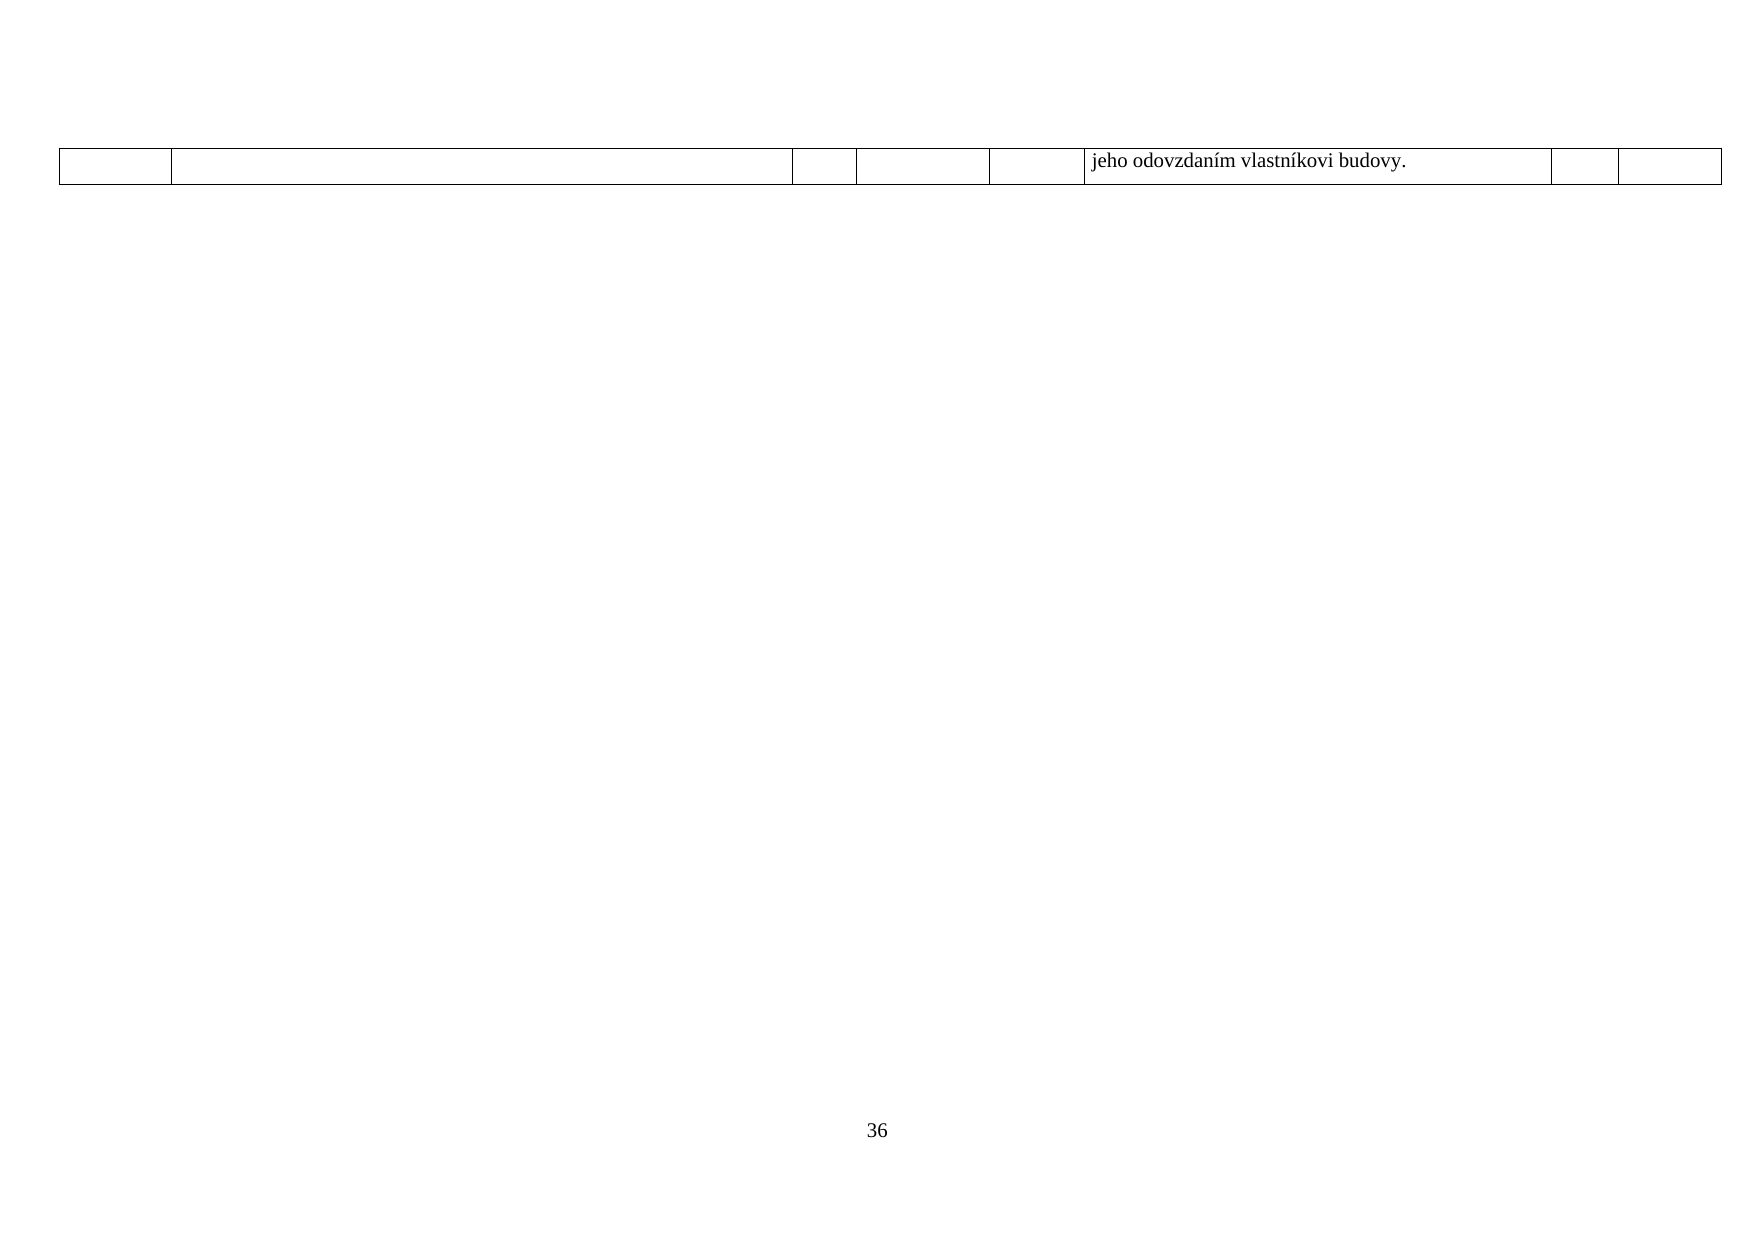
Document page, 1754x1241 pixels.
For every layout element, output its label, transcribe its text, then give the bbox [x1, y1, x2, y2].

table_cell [1085, 149, 1551, 184]
table_cell N [793, 149, 856, 184]
table_cell O:3 [60, 149, 171, 184]
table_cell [172, 149, 792, 184]
table_cell [1619, 149, 1721, 184]
table_cell § 7 O:6 [990, 149, 1084, 184]
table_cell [857, 149, 989, 184]
table_cell Ú [1552, 149, 1618, 184]
